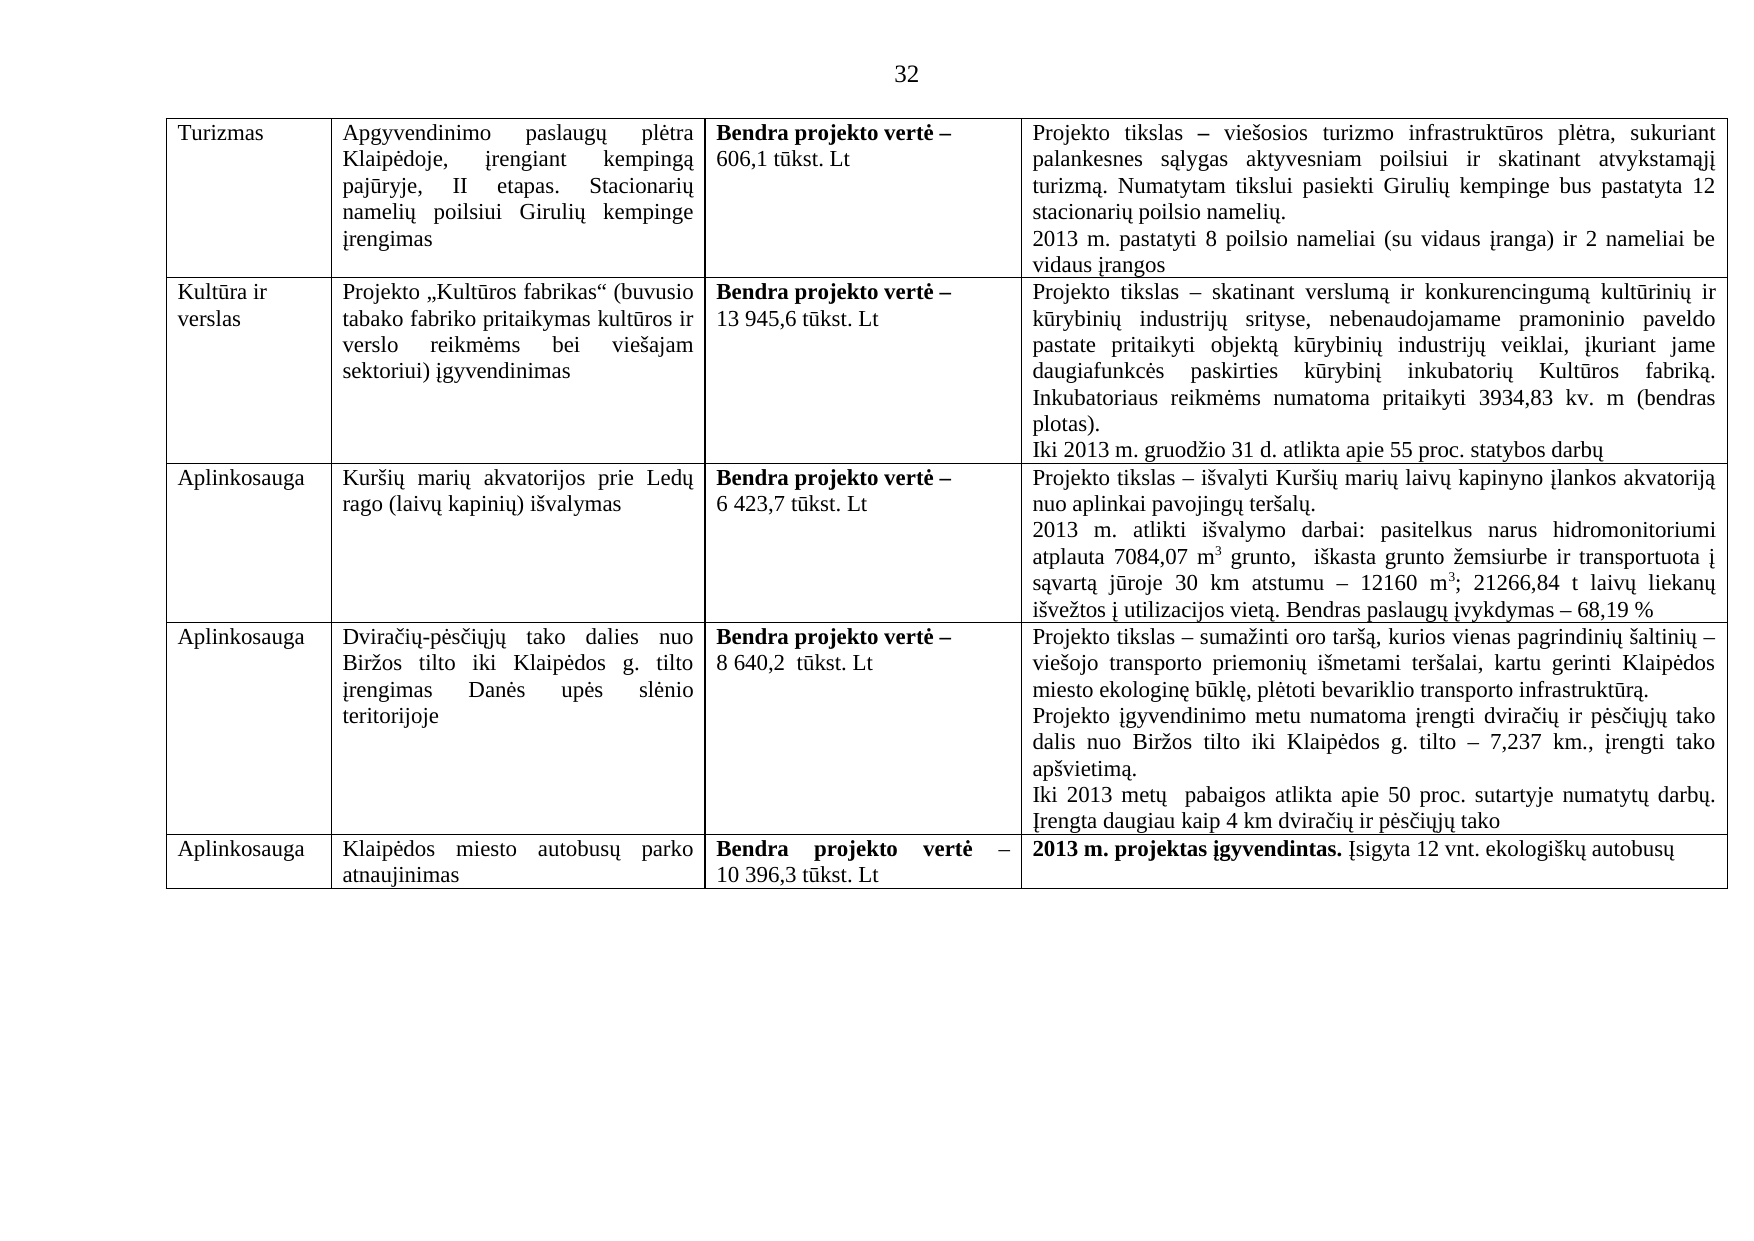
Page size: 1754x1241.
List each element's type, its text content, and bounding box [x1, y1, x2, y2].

table_cell Projekto „Kultūros fabrikas“ (buvusio tabako fabriko pritaikymas kultūros ir verslo reikmėms bei viešajam sektoriui) įgyvendinimas [332, 278, 704, 463]
table_cell Turizmas [167, 119, 331, 277]
table_cell Klaipėdos miesto autobusų parko atnaujinimas [332, 835, 704, 888]
table_cell Bendra projekto vertė – 606,1 tūkst. Lt [706, 119, 1021, 277]
table_cell Projekto tikslas – išvalyti Kuršių marių laivų kapinyno įlankos akvatoriją nuo aplinkai pavojingų teršalų. 2013 m. atlikti išvalymo darbai: pasitelkus narus hidromonitoriumi atplauta 7084,07 m3 grunto, iškasta grunto žemsiurbe ir transportuota į sąvartą jūroje 30 km atstumu – 12160 m3; 21266,84 t laivų liekanų išvežtos į utilizacijos vietą. Bendras paslaugų įvykdymas – 68,19 % [1022, 464, 1727, 622]
table_cell Bendra projekto vertė –10 396,3 tūkst. Lt [706, 835, 1021, 888]
table_cell Bendra projekto vertė – 8 640,2 tūkst. Lt [706, 623, 1021, 834]
table_cell Aplinkosauga [167, 623, 331, 834]
table_cell Aplinkosauga [167, 464, 331, 622]
table_cell Apgyvendinimo paslaugų plėtra Klaipėdoje, įrengiant kempingą pajūryje, II etapas. Stacionarių namelių poilsiui Girulių kempinge įrengimas [332, 119, 704, 277]
table_cell Aplinkosauga [167, 835, 331, 888]
table_cell Kuršių marių akvatorijos prie Ledų rago (laivų kapinių) išvalymas [332, 464, 704, 622]
table_cell 2013 m. projektas įgyvendintas. Įsigyta 12 vnt. ekologiškų autobusų [1022, 835, 1727, 888]
table_cell Projekto tikslas – viešosios turizmo infrastruktūros plėtra, sukuriant palankesnes sąlygas aktyvesniam poilsiui ir skatinant atvykstamąjį turizmą. Numatytam tikslui pasiekti Girulių kempinge bus pastatyta 12 stacionarių poilsio namelių. 2013 m. pastatyti 8 poilsio nameliai (su vidaus įranga) ir 2 nameliai be vidaus įrangos [1022, 119, 1727, 277]
table_cell Dviračių-pėsčiųjų tako dalies nuo Biržos tilto iki Klaipėdos g. tilto įrengimas Danės upės slėnio teritorijoje [332, 623, 704, 834]
table_cell Kultūra ir verslas [167, 278, 331, 463]
table_cell Projekto tikslas – sumažinti oro taršą, kurios vienas pagrindinių šaltinių – viešojo transporto priemonių išmetami teršalai, kartu gerinti Klaipėdos miesto ekologinę būklę, plėtoti bevariklio transporto infrastruktūrą. Projekto įgyvendinimo metu numatoma įrengti dviračių ir pėsčiųjų tako dalis nuo Biržos tilto iki Klaipėdos g. tilto – 7,237 km., įrengti tako apšvietimą. Iki 2013 metų pabaigos atlikta apie 50 proc. sutartyje numatytų darbų. Įrengta daugiau kaip 4 km dviračių ir pėsčiųjų tako [1022, 623, 1727, 834]
table_cell Bendra projekto vertė – 6 423,7 tūkst. Lt [706, 464, 1021, 622]
table_cell Bendra projekto vertė – 13 945,6 tūkst. Lt [706, 278, 1021, 463]
table_cell Projekto tikslas – skatinant verslumą ir konkurencingumą kultūrinių ir kūrybinių industrijų srityse, nebenaudojamame pramoninio paveldo pastate pritaikyti objektą kūrybinių industrijų veiklai, įkuriant jame daugiafunkcės paskirties kūrybinį inkubatorių Kultūros fabriką. Inkubatoriaus reikmėms numatoma pritaikyti 3934,83 kv. m (bendras plotas). Iki 2013 m. gruodžio 31 d. atlikta apie 55 proc. statybos darbų [1022, 278, 1727, 463]
